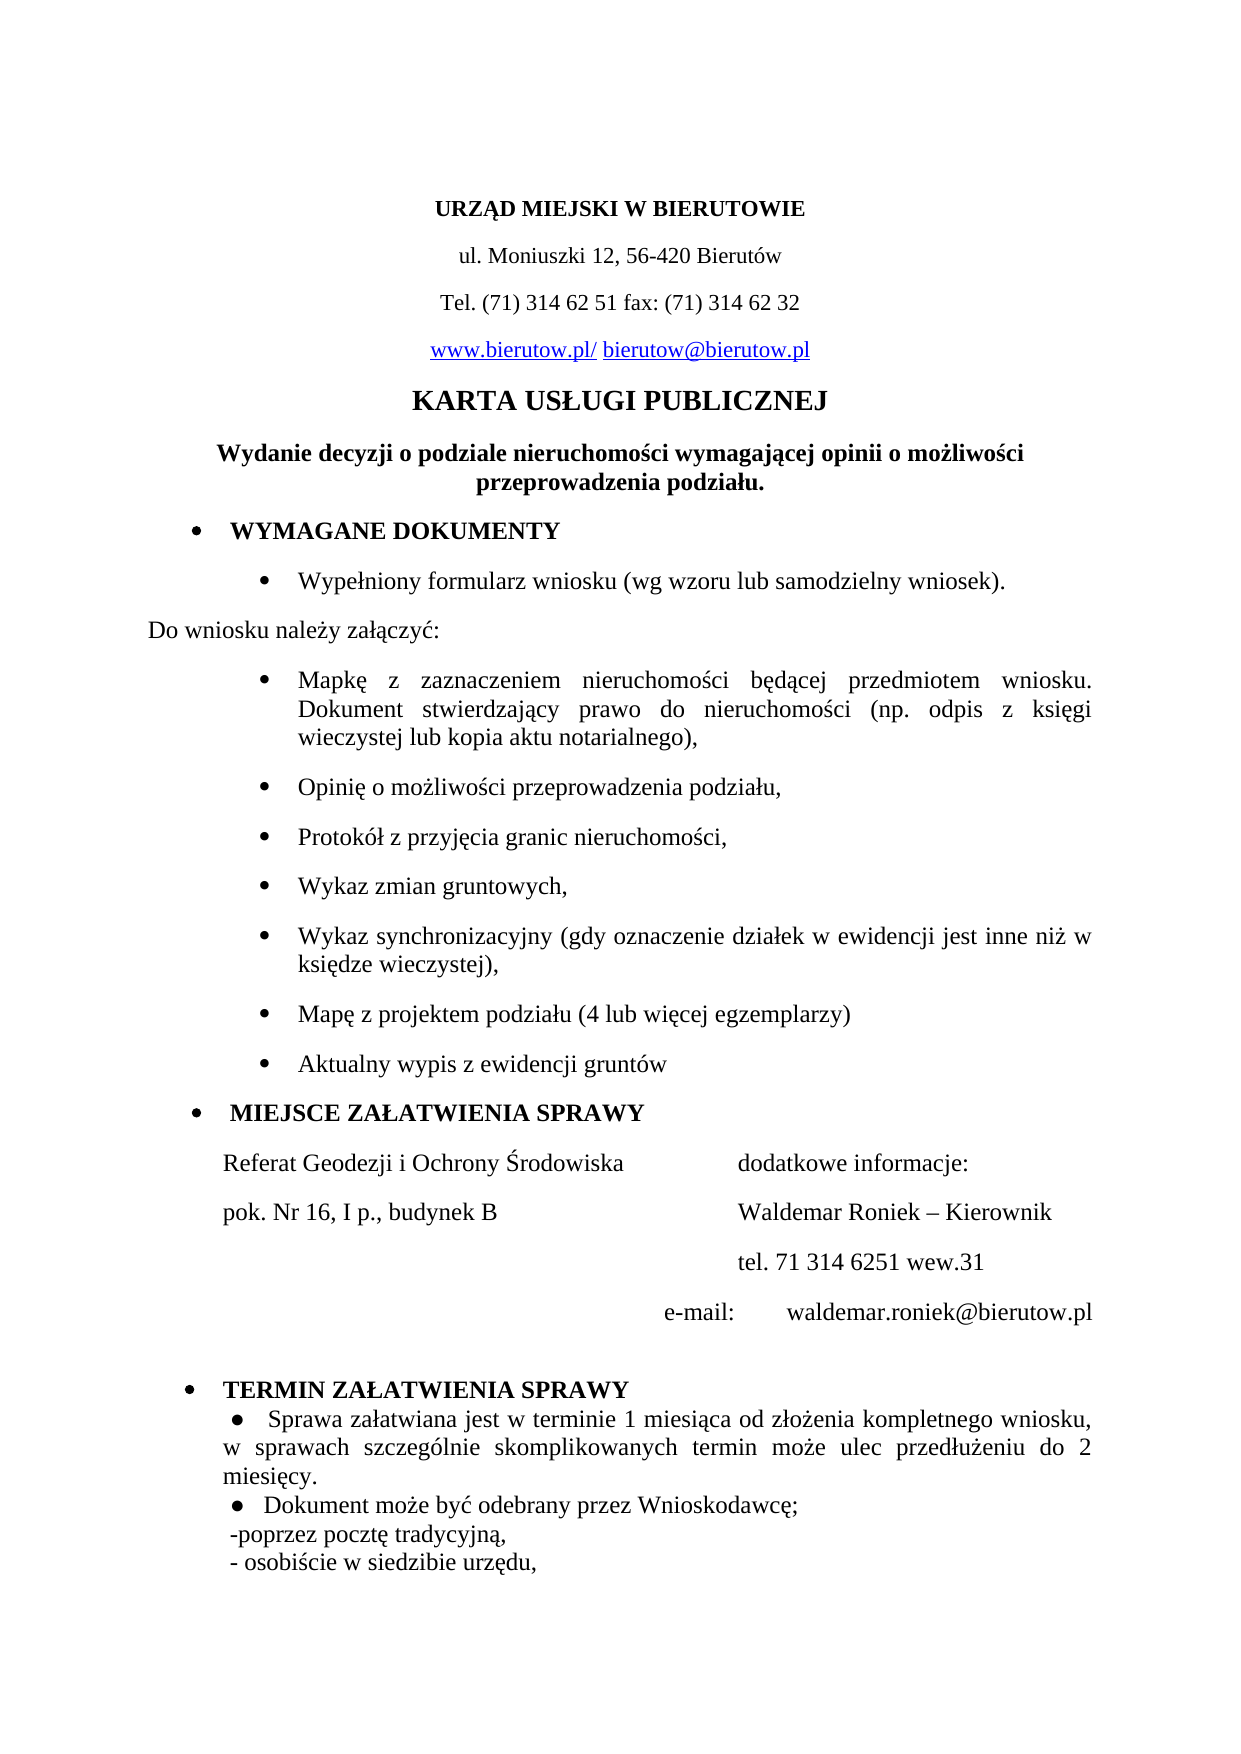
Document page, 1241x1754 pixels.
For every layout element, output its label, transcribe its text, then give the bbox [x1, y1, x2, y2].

list Mapę z projektem podziału (4 lub więcej egzemplarzy) [260, 999, 1093, 1028]
list Mapkę z zaznaczeniem nieruchomości będącej przedmiotem wniosku. Dokument stwierdzający prawo do nieruchomości (np. odpis z księgi wieczystej lub kopia aktu notarialnego), [260, 665, 1093, 751]
list TERMIN ZAŁATWIENIA SPRAWY ● Sprawa załatwiana jest w terminie 1 miesiąca od złożenia kompletnego wniosku, w sprawach szczególnie skomplikowanych termin może ulec przedłużeniu do 2 miesięcy. ● Dokument może być odebrany przez Wnioskodawcę; -poprzez pocztę tradycyjną, - osobiście w siedzibie urzędu, [185, 1375, 1093, 1576]
text e-mail: waldemar.roniek@bierutow.pl [148, 1297, 1093, 1354]
text Tel. (71) 314 62 51 fax: (71) 314 62 32 [148, 289, 1093, 316]
text www.bierutow.pl/ bierutow@bierutow.pl [148, 336, 1093, 363]
list WYMAGANE DOKUMENTY [192, 516, 1093, 545]
list Aktualny wypis z ewidencji gruntów [260, 1049, 1093, 1077]
text tel. 71 314 6251 wew.31 [148, 1247, 1093, 1276]
text URZĄD MIEJSKI W BIERUTOWIE [148, 195, 1093, 221]
list Wykaz zmian gruntowych, [260, 871, 1093, 900]
text KARTA USŁUGI PUBLICZNEJ [148, 383, 1093, 417]
list Wypełniony formularz wniosku (wg wzoru lub samodzielny wniosek). [260, 566, 1093, 594]
text Referat Geodezji i Ochrony Środowiska dodatkowe informacje: [223, 1148, 1093, 1177]
list Wykaz synchronizacyjny (gdy oznaczenie działek w ewidencji jest inne niż w księdze wieczystej), [260, 921, 1093, 978]
text ul. Moniuszki 12, 56-420 Bierutów [148, 242, 1093, 268]
list Opinię o możliwości przeprowadzenia podziału, [260, 772, 1093, 801]
text Do wniosku należy załączyć: [148, 615, 1093, 644]
text Wydanie decyzji o podziale nieruchomości wymagającej opinii o możliwości przeprowadzenia podziału. [148, 438, 1093, 495]
list MIEJSCE ZAŁATWIENIA SPRAWY [192, 1098, 1093, 1127]
text pok. Nr 16, I p., budynek B Waldemar Roniek – Kierownik [223, 1197, 1093, 1226]
list Protokół z przyjęcia granic nieruchomości, [260, 822, 1093, 850]
